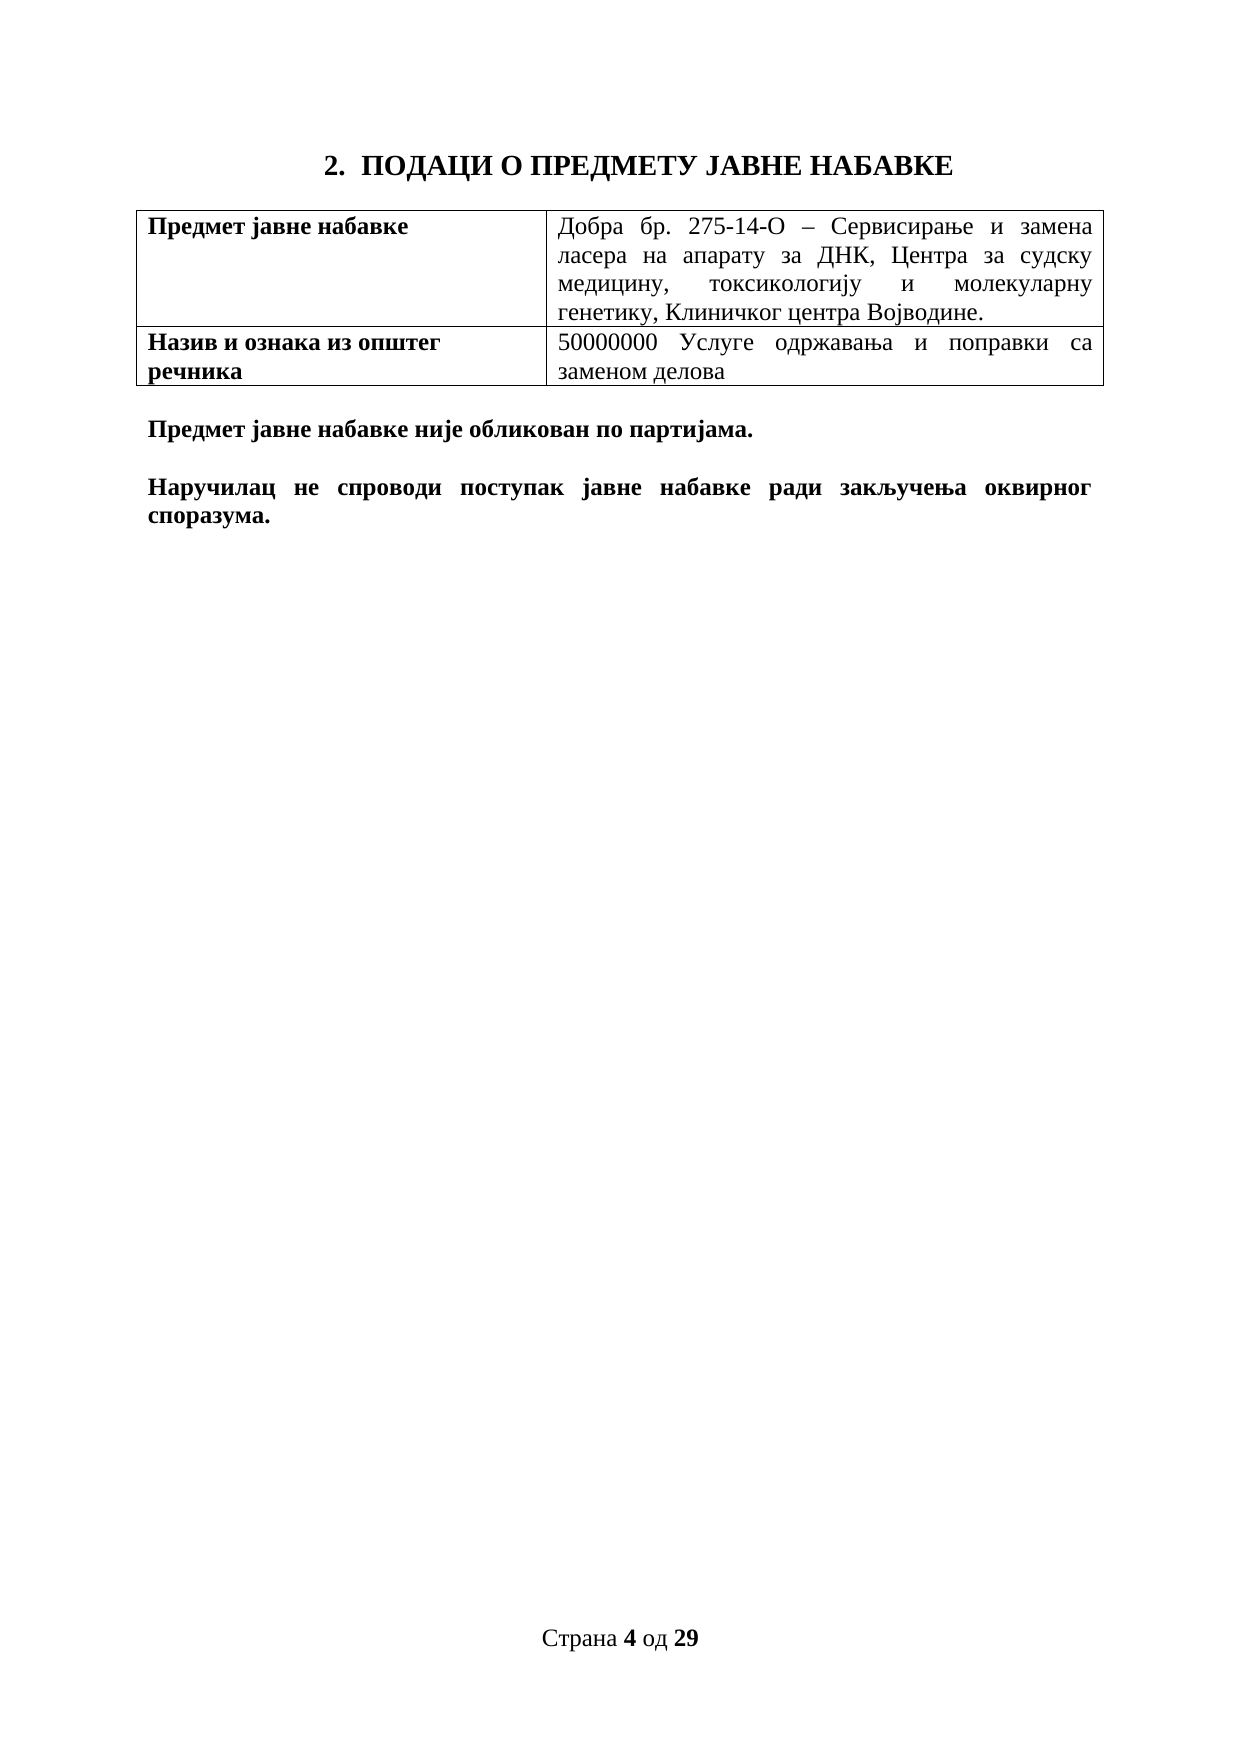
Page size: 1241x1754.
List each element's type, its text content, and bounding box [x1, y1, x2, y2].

text Наручилац не спроводи поступак јавне набавке ради закључења оквирног споразума. [148, 472, 1092, 529]
table_header бр. 275-14-O – Сервисирање и замена ласера на апарату за ДНК, Центра за судску медицину, токсикологију и молекуларну генетику, Клиничког центра Војводине. [547, 211, 1103, 326]
subtitle ПОДАЦИ О ПРЕДМЕТУ ЈАВНЕ НАБАВКЕ [185, 148, 1092, 181]
text Предмет јавне набавке није обликован по партијама. [148, 414, 1092, 443]
table_cell 50000000 Услуге одржавања и поправки са заменом делова [547, 327, 1103, 384]
table_cell Назив и ознака из општег речника [137, 327, 546, 384]
table_header Предмет јавне набавке [137, 211, 546, 326]
